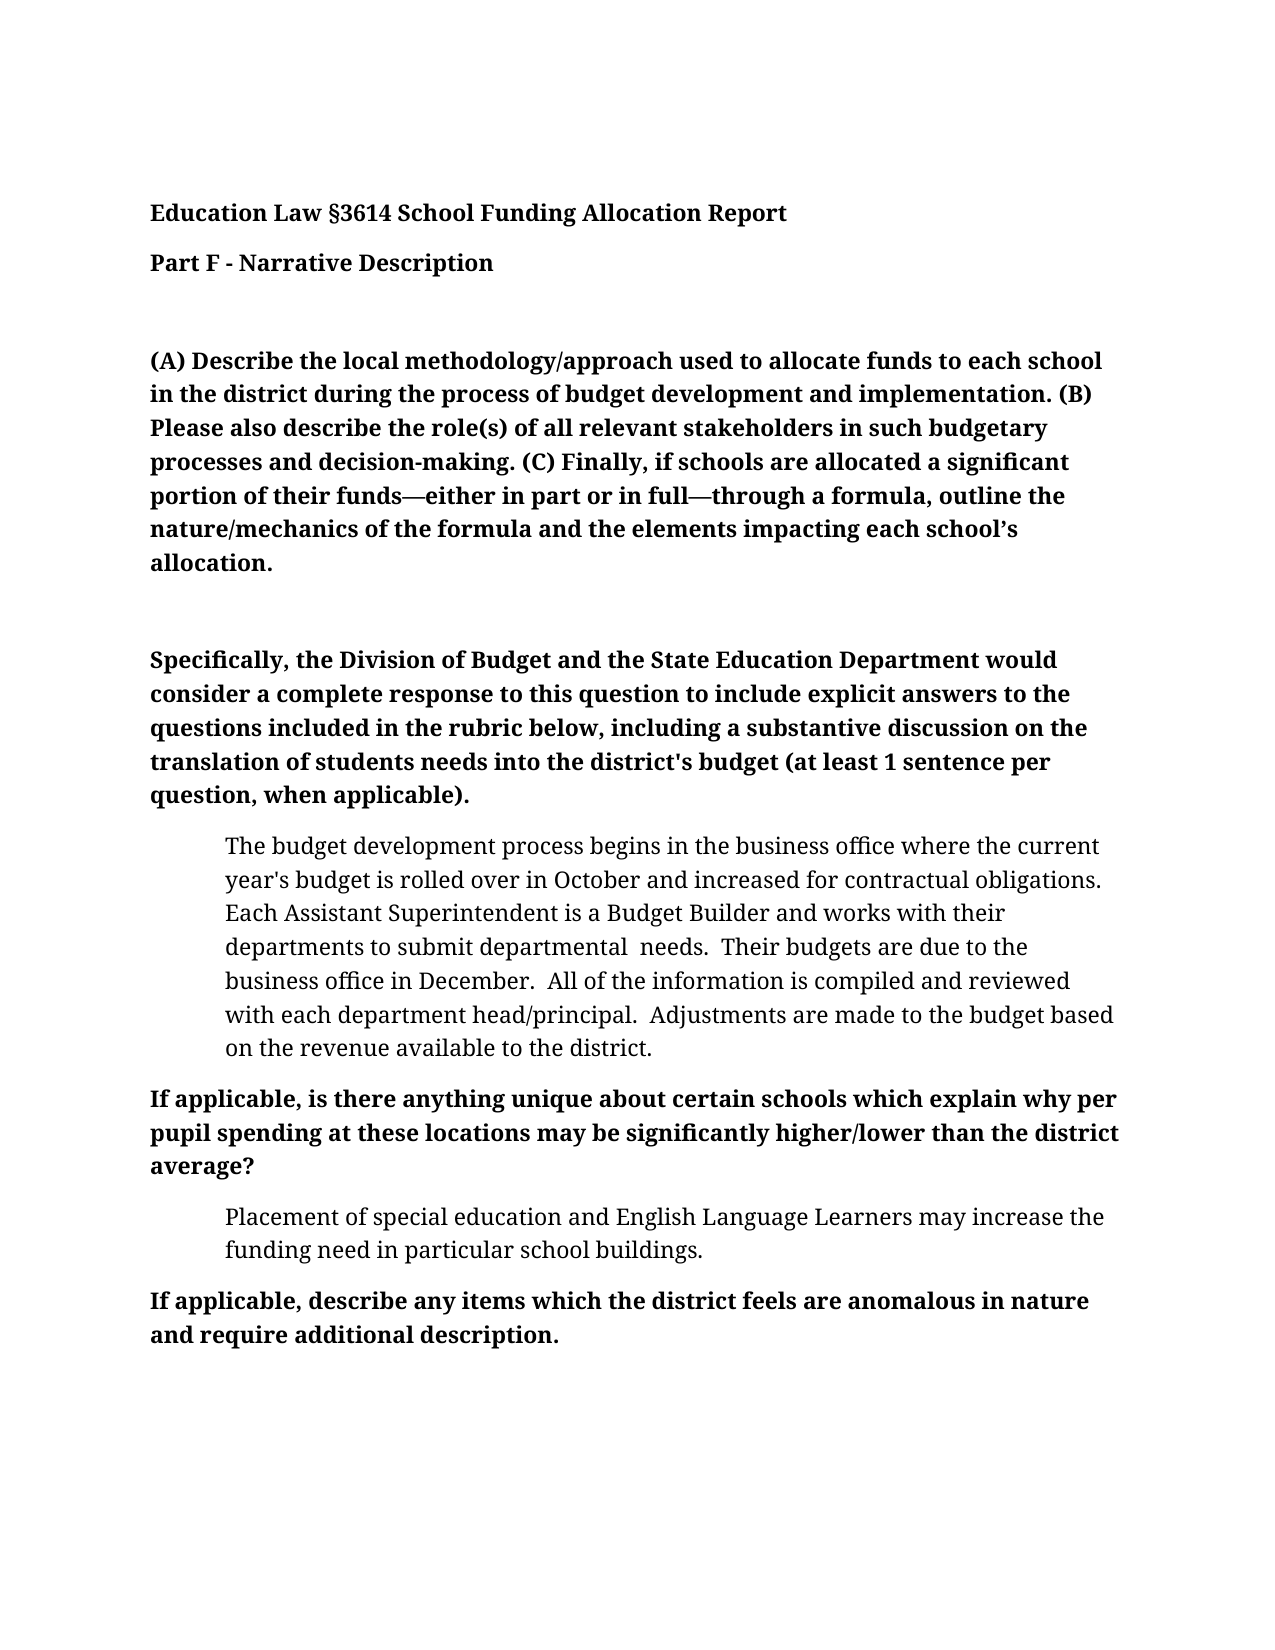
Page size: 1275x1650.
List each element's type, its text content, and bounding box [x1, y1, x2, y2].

list If applicable, is there anything unique about certain schools which explain why per pupil spending at these locations may be significantly higher/lower than the district average? [150, 1083, 1125, 1181]
text The budget development process begins in the business office where the current year's budget is rolled over in October and increased for contractual obligations. Each Assistant Superintendent is a Budget Builder and works with their departments to submit departmental needs. Their budgets are due to the business office in December. All of the information is compiled and reviewed with each department head/principal. Adjustments are made to the budget based on the revenue available to the district. [225, 830, 1125, 1063]
text Education Law §3614 School Funding Allocation Report [150, 197, 1125, 228]
text Part F - Narrative Description [150, 247, 1125, 278]
list If applicable, describe any items which the district feels are anomalous in nature and require additional description. [150, 1285, 1125, 1350]
list (A) Describe the local methodology/approach used to allocate funds to each school in the district during the process of budget development and implementation. (B) Please also describe the role(s) of all relevant stakeholders in such budgetary processes and decision-making. (C) Finally, if schools are allocated a significant portion of their funds—either in part or in full—through a formula, outline the nature/mechanics of the formula and the elements impacting each school’s allocation. [150, 344, 1125, 578]
text Specifically, the Division of Budget and the State Education Department would consider a complete response to this question to include explicit answers to the questions included in the rubric below, including a substantive discussion on the translation of students needs into the district's budget (at least 1 sentence per question, when applicable). [150, 644, 1125, 811]
text Placement of special education and English Language Learners may increase the funding need in particular school buildings. [225, 1201, 1125, 1266]
